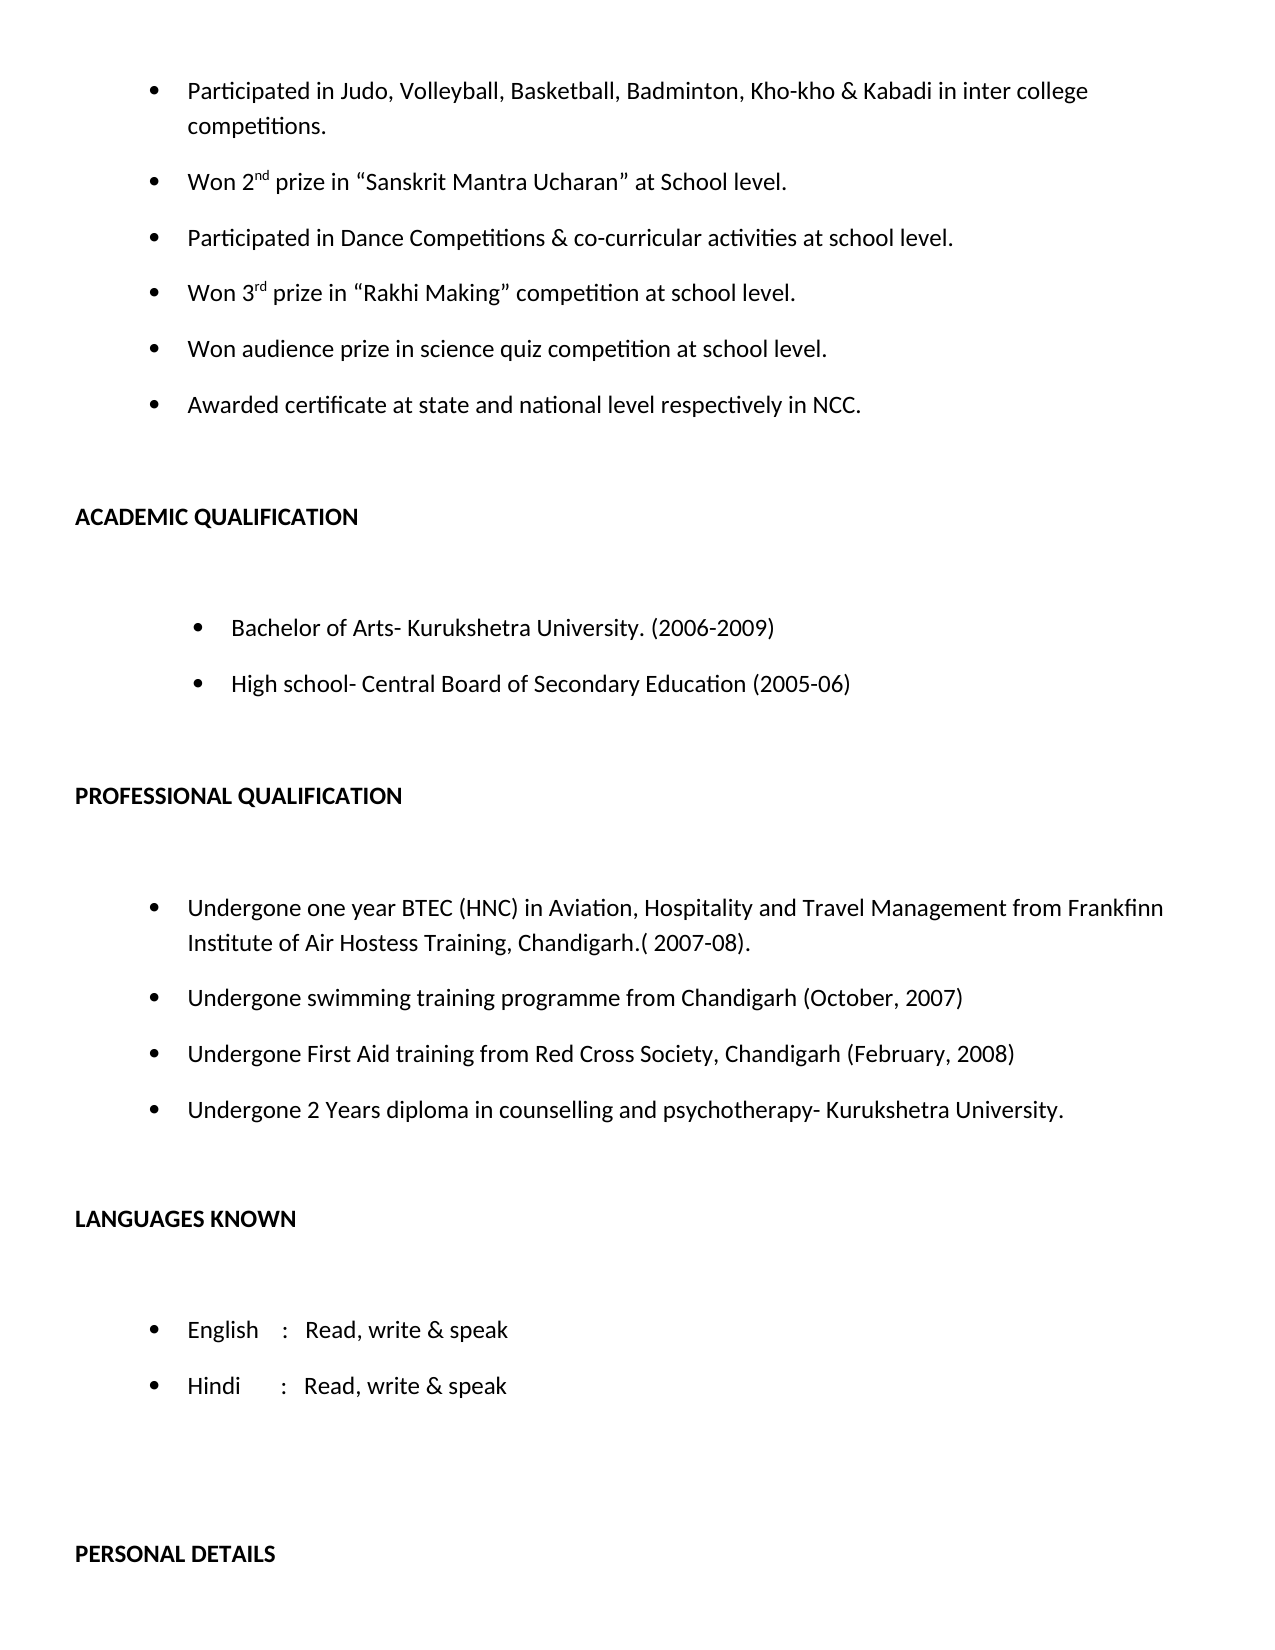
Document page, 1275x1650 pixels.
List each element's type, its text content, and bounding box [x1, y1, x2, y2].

list Undergone one year BTEC (HNC) in Aviation, Hospitality and Travel Management from Frankfinn Institute of Air Hostess Training, Chandigarh.( 2007-08). [150, 892, 1200, 957]
list Won 2nd prize in “Sanskrit Mantra Ucharan” at School level. [150, 166, 1200, 196]
list Participated in Judo, Volleyball, Basketball, Badminton, Kho-kho & Kabadi in inter college competitions. [150, 75, 1200, 141]
list Hindi : Read, write & speak [150, 1371, 1200, 1401]
list Undergone First Aid training from Red Cross Society, Chandigarh (February, 2008) [150, 1038, 1200, 1069]
list Won audience prize in science quiz competition at school level. [150, 333, 1200, 364]
list Bachelor of Arts- Kurukshetra University. (2006-2009) [194, 612, 1200, 643]
text PERSONAL DETAILS [75, 1538, 1200, 1568]
text LANGUAGES KNOWN [75, 1203, 1200, 1233]
list Participated in Dance Competitions & co-curricular activities at school level. [150, 222, 1200, 252]
list Undergone swimming training programme from Chandigarh (October, 2007) [150, 982, 1200, 1013]
list Undergone 2 Years diploma in counselling and psychotherapy- Kurukshetra University. [150, 1094, 1200, 1125]
list English : Read, write & speak [150, 1315, 1200, 1345]
list High school- Central Board of Secondary Education (2005-06) [194, 668, 1200, 699]
text ACADEMIC QUALIFICATION [75, 501, 1200, 531]
list Won 3rd prize in “Rakhi Making” competition at school level. [150, 277, 1200, 308]
list Awarded certificate at state and national level respectively in NCC. [150, 389, 1200, 420]
text PROFESSIONAL QUALIFICATION [75, 780, 1200, 811]
